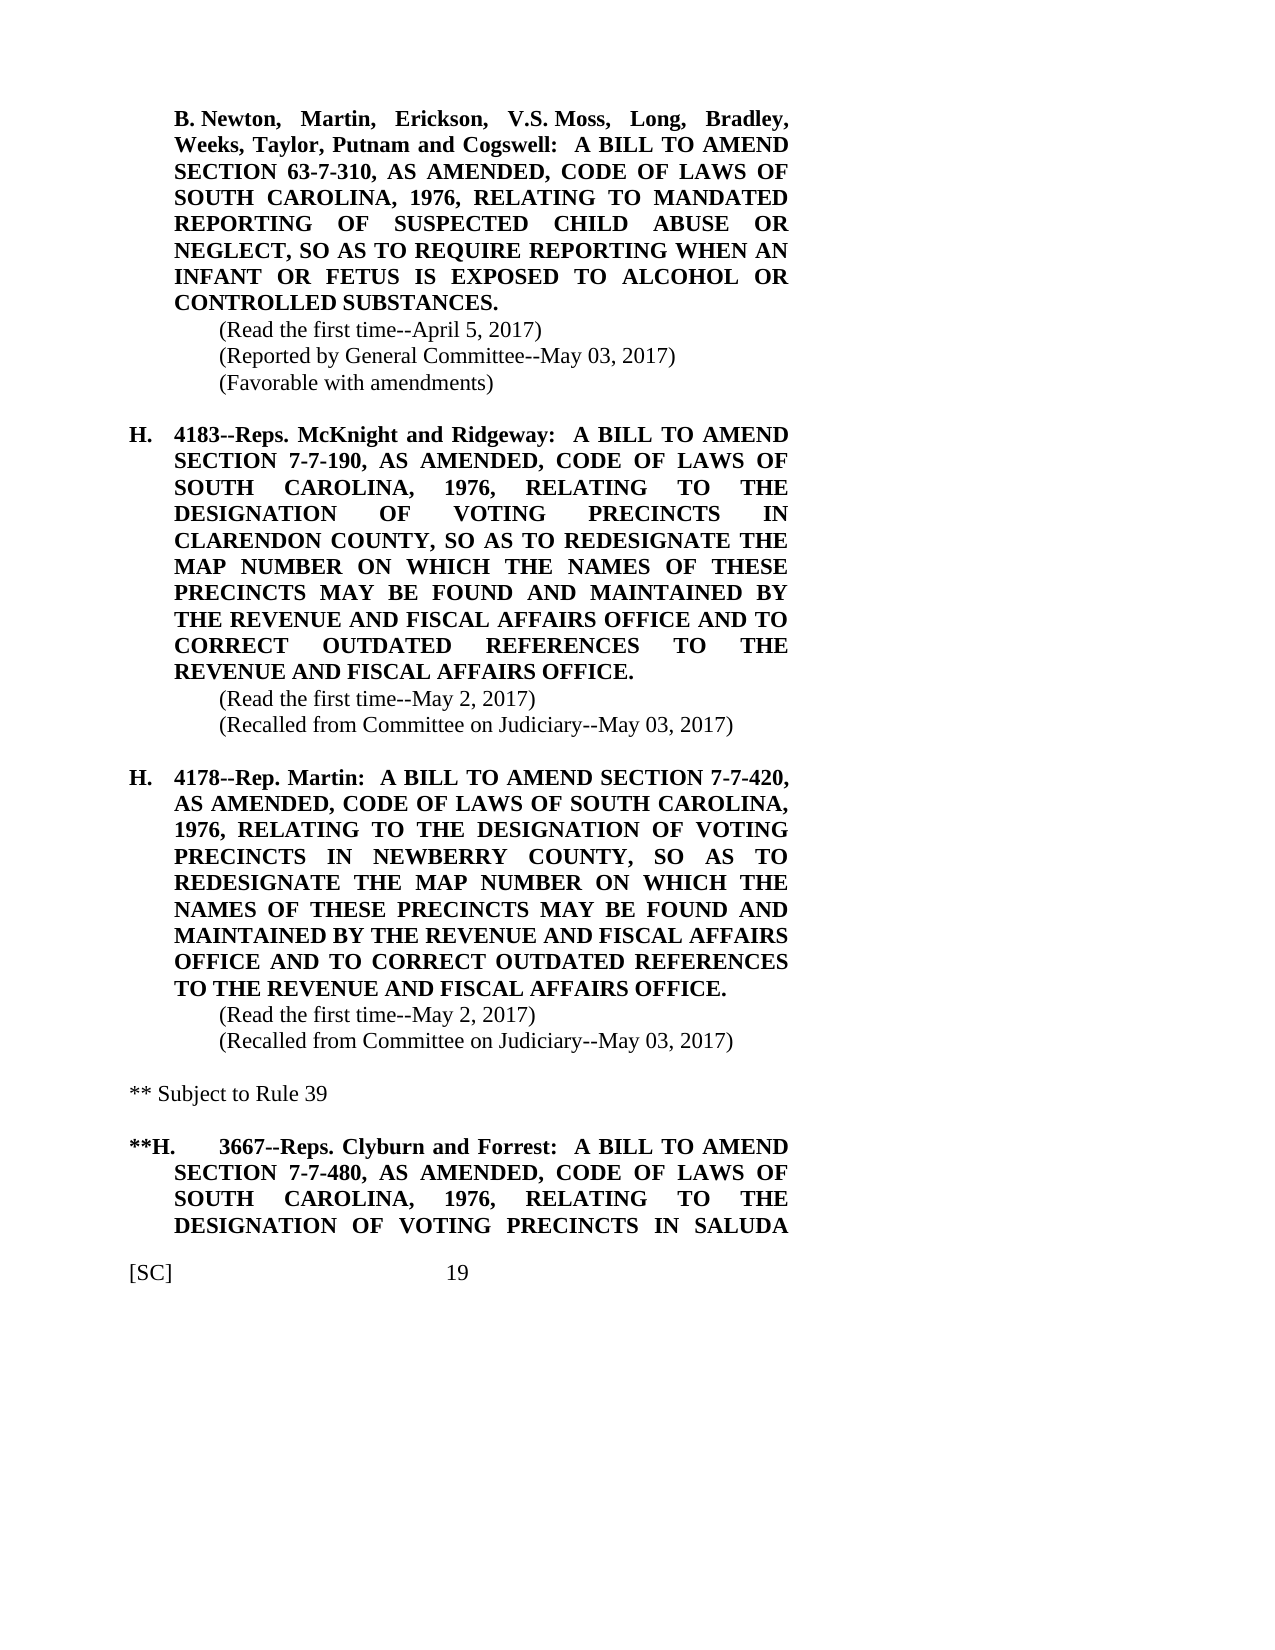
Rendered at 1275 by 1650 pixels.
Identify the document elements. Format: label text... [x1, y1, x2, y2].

text (Reported by General Committee--May 03, 2017) [219, 342, 789, 368]
text (Read the first time--April 5, 2017) [219, 316, 789, 342]
text (Read the first time--May 2, 2017) [219, 1001, 789, 1027]
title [129, 1133, 789, 1238]
text (Favorable with amendments) [219, 368, 789, 395]
title H. 4183--Reps. McKnight and Ridgeway: A BILL TO AMEND SECTION 7-7-190, AS AMENDED, CODE OF LAWS OF SOUTH CAROLINA, 1976, RELATING TO THE DESIGNATION OF VOTING PRECINCTS IN CLARENDON COUNTY, SO AS TO REDESIGNATE THE MAP NUMBER ON WHICH THE NAMES OF THESE PRECINCTS MAY BE FOUND AND MAINTAINED BY THE REVENUE AND FISCAL AFFAIRS OFFICE AND TO CORRECT OUTDATED REFERENCES TO THE REVENUE AND FISCAL AFFAIRS OFFICE. [129, 421, 789, 685]
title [129, 105, 789, 316]
title H. 4178--Rep. Martin: A BILL TO AMEND SECTION 7-7-420, AS AMENDED, CODE OF LAWS OF SOUTH CAROLINA, 1976, RELATING TO THE DESIGNATION OF VOTING PRECINCTS IN NEWBERRY COUNTY, SO AS TO REDESIGNATE THE MAP NUMBER ON WHICH THE NAMES OF THESE PRECINCTS MAY BE FOUND AND MAINTAINED BY THE REVENUE AND FISCAL AFFAIRS OFFICE AND TO CORRECT OUTDATED REFERENCES TO THE REVENUE AND FISCAL AFFAIRS OFFICE. [129, 764, 789, 1001]
text (Read the first time--May 2, 2017) [219, 685, 789, 711]
text ** Subject to Rule 39 [129, 1080, 789, 1106]
text (Recalled from Committee on Judiciary--May 03, 2017) [219, 1027, 789, 1054]
text (Recalled from Committee on Judiciary--May 03, 2017) [219, 711, 789, 737]
